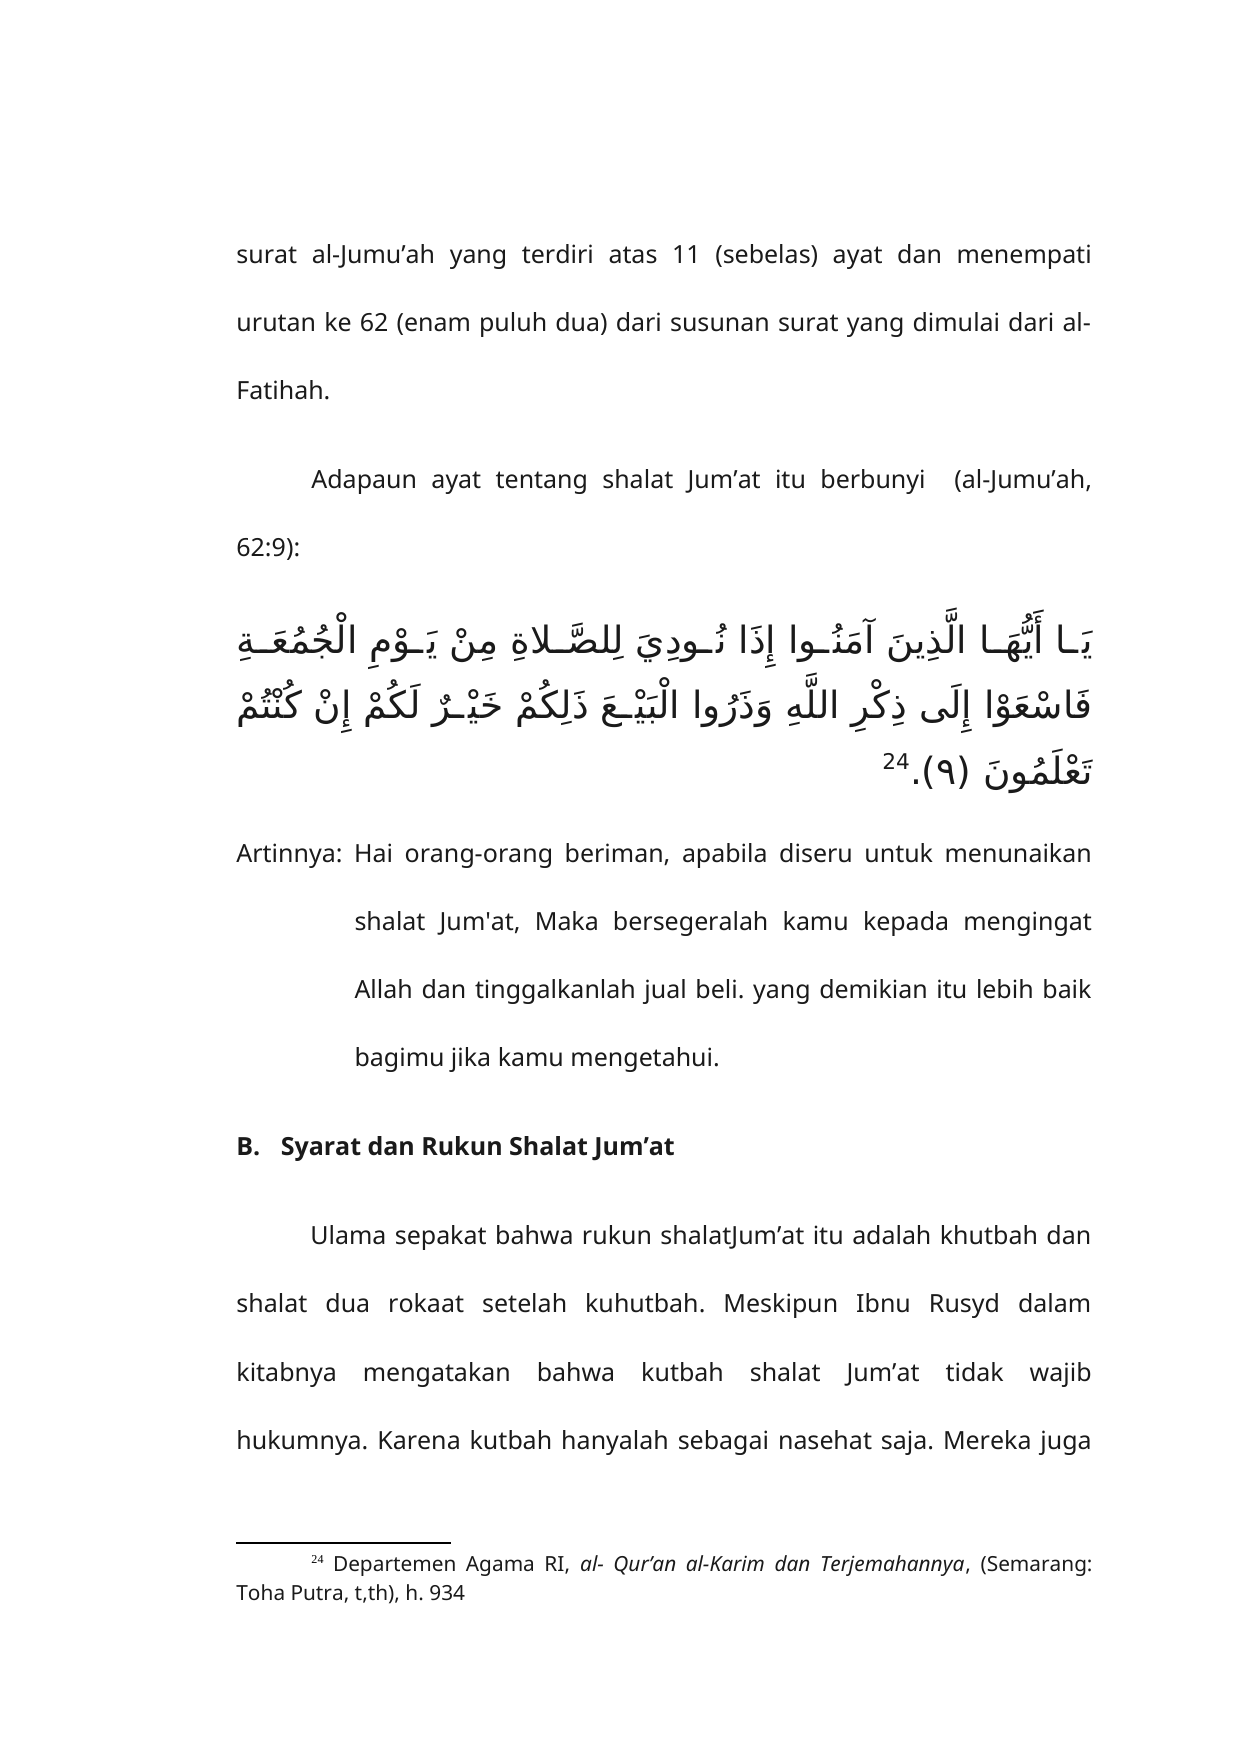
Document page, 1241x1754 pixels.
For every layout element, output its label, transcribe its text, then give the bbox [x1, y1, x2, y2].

text يَا أَيُّهَا الَّذِينَ آمَنُوا إِذَا نُودِيَ لِلصَّلاةِ مِنْ يَوْمِ الْجُمُعَةِ فَاسْعَوْا إِلَى ذِكْرِ اللَّهِ وَذَرُوا الْبَيْعَ ذَلِكُمْ خَيْرٌ لَكُمْ إِنْ كُنْتُمْ تَعْلَمُونَ (٩). [236, 618, 1093, 793]
text Artinnya: Hai orang-orang beriman, apabila diseru untuk menunaikan shalat Jum'at, Maka bersegeralah kamu kepada mengingat Allah dan tinggalkanlah jual beli. yang demikian itu lebih baik bagimu jika kamu mengetahui. [236, 836, 1092, 1074]
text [236, 236, 1092, 407]
list Syarat dan Rukun Shalat Jum’at [236, 1129, 1092, 1163]
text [236, 1218, 1092, 1456]
text Adapaun ayat tentang shalat Jum’at itu berbunyi (al-Jumu’ah, 62:9): [236, 461, 1092, 564]
